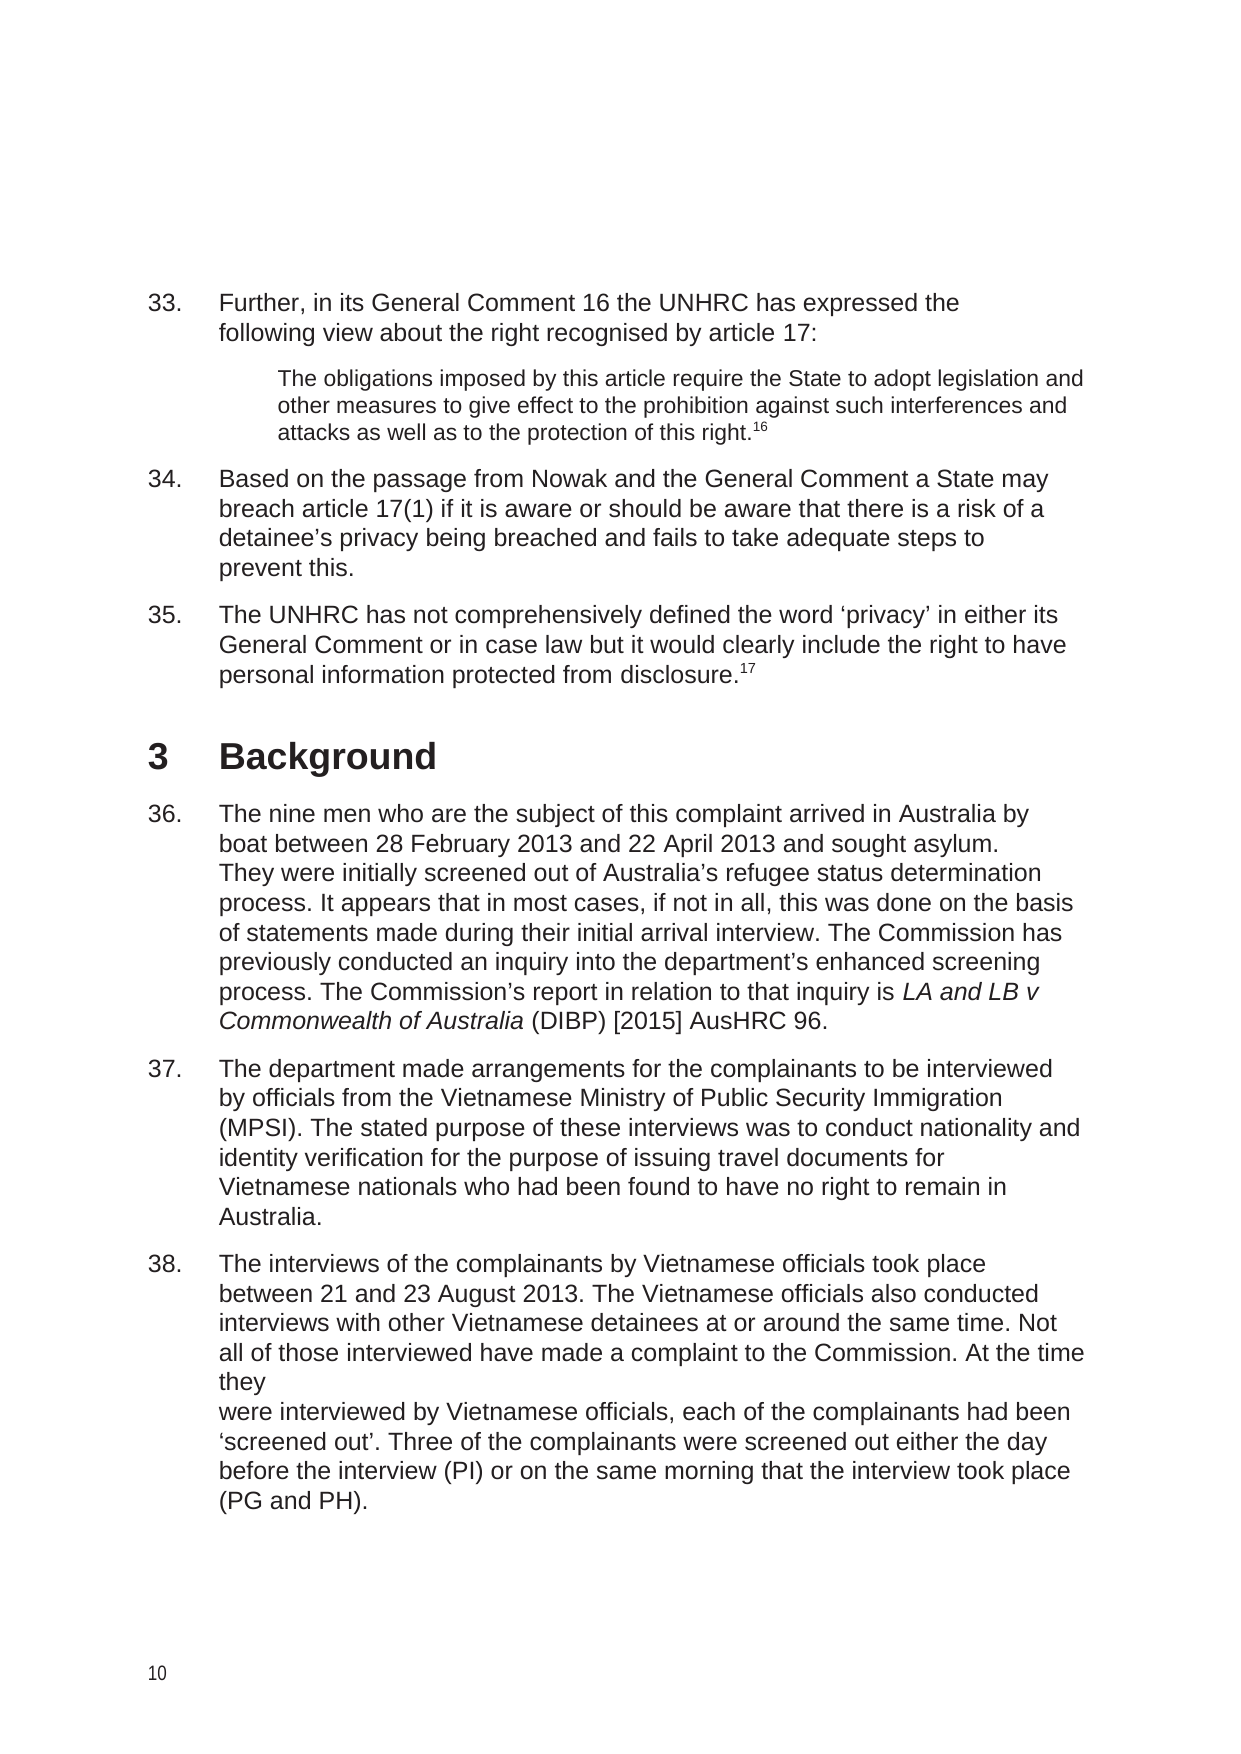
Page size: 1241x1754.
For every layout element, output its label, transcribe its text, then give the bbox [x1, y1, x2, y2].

list The interviews of the complainants by Vietnamese officials took place between 21 and 23 August 2013. The Vietnamese officials also conducted interviews with other Vietnamese detainees at or around the same time. Not all of those interviewed have made a complaint to the Commission. At the time they [148, 1249, 1088, 1396]
list The UNHRC has not comprehensively defined the word ‘privacy’ in either its General Comment or in case law but it would clearly include the right to have personal information protected from disclosure.17 [148, 600, 1068, 688]
list The nine men who are the subject of this complaint arrived in Australia by boat between 28 February 2013 and 22 April 2013 and sought asylum. [148, 799, 1041, 857]
text The obligations imposed by this article require the State to adopt legislation and other measures to give effect to the prohibition against such interferences and attacks as well as to the protection of this right.16 [277, 365, 1086, 445]
list The department made arrangements for the complainants to be interviewed by officials from the Vietnamese Ministry of Public Security Immigration (MPSI). The stated purpose of these interviews was to conduct nationality and identity verification for the purpose of issuing travel documents for Vietnamese nationals who had been found to have no right to remain in Australia. [148, 1054, 1084, 1230]
text They were initially screened out of Australia’s refugee status determination process. It appears that in most cases, if not in all, this was done on the basis of statements made during their initial arrival interview. The Commission has previously conducted an inquiry into the department’s enhanced screening process. The Commission’s report in relation to that inquiry is LA and LB v Commonwealth of Australia (DIBP) [2015] AusHRC 96. [218, 858, 1076, 1035]
subtitle Background [148, 734, 1098, 777]
text were interviewed by Vietnamese officials, each of the complainants had been ‘screened out’. Three of the complainants were screened out either the day before the interview (PI) or on the same morning that the interview took place (PG and PH). [218, 1397, 1073, 1514]
list Based on the passage from Nowak and the General Comment a State may breach article 17(1) if it is aware or should be aware that there is a risk of a detainee’s privacy being breached and fails to take adequate steps to prevent this. [148, 464, 1076, 582]
list Further, in its General Comment 16 the UNHRC has expressed the following view about the right recognised by article 17: [148, 288, 1064, 347]
